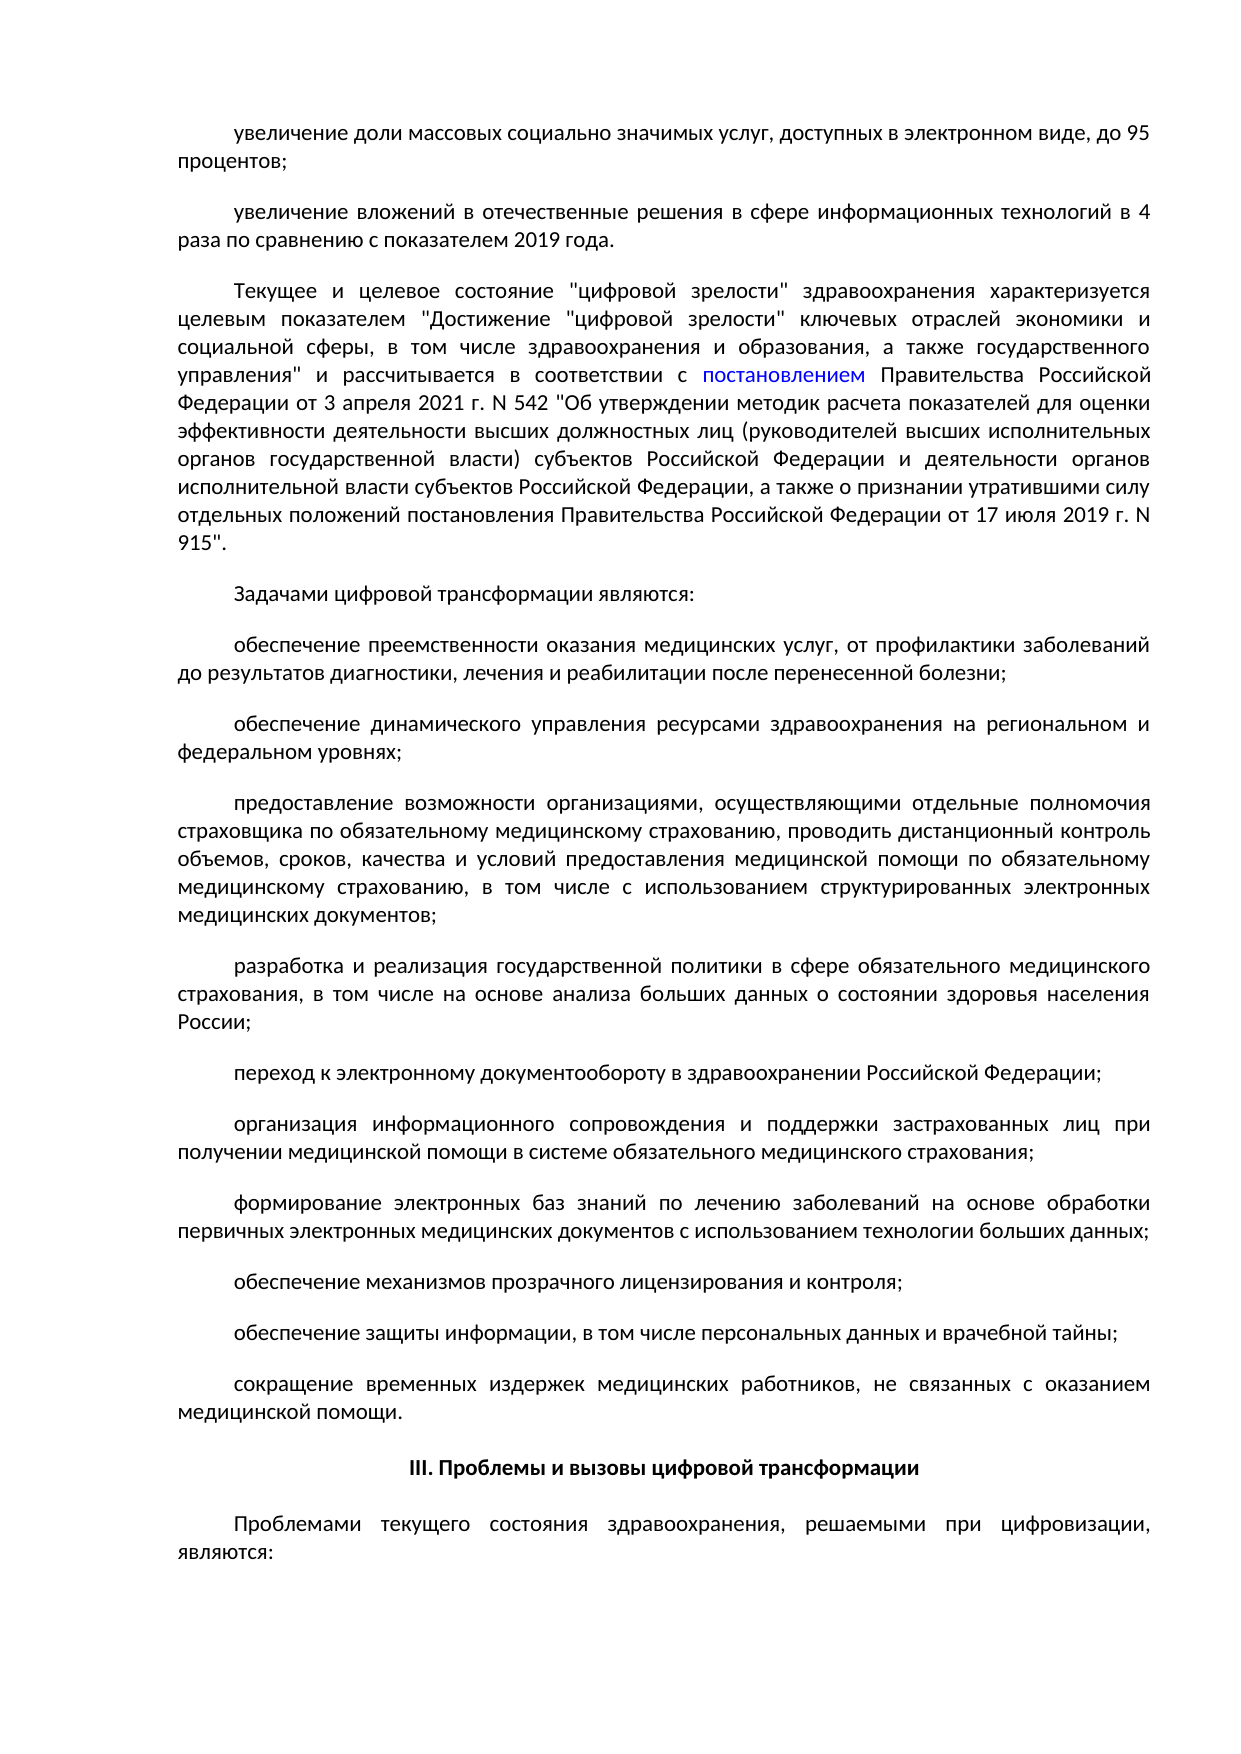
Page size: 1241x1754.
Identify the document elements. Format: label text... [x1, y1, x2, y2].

text сокращение временных издержек медицинских работников, не связанных с оказанием медицинской помощи. [177, 1369, 1152, 1425]
text увеличение вложений в отечественные решения в сфере информационных технологий в 4 раза по сравнению с показателем 2019 года. [177, 197, 1152, 253]
text разработка и реализация государственной политики в сфере обязательного медицинского страхования, в том числе на основе анализа больших данных о состоянии здоровья населения России; [177, 951, 1152, 1035]
text увеличение доли массовых социально значимых услуг, доступных в электронном виде, до 95 процентов; [177, 118, 1152, 174]
text Проблемами текущего состояния здравоохранения, решаемыми при цифровизации, являются: [177, 1509, 1152, 1565]
text Задачами цифровой трансформации являются: [177, 579, 1152, 607]
text обеспечение преемственности оказания медицинских услуг, от профилактики заболеваний до результатов диагностики, лечения и реабилитации после перенесенной болезни; [177, 630, 1152, 686]
title III. Проблемы и вызовы цифровой трансформации [177, 1453, 1152, 1481]
text обеспечение динамического управления ресурсами здравоохранения на региональном и федеральном уровнях; [177, 709, 1152, 765]
text формирование электронных баз знаний по лечению заболеваний на основе обработки первичных электронных медицинских документов с использованием технологии больших данных; [177, 1188, 1152, 1244]
text организация информационного сопровождения и поддержки застрахованных лиц при получении медицинской помощи в системе обязательного медицинского страхования; [177, 1109, 1152, 1165]
text обеспечение защиты информации, в том числе персональных данных и врачебной тайны; [177, 1318, 1152, 1346]
text переход к электронному документообороту в здравоохранении Российской Федерации; [177, 1058, 1152, 1086]
text обеспечение механизмов прозрачного лицензирования и контроля; [177, 1267, 1152, 1295]
text предоставление возможности организациями, осуществляющими отдельные полномочия страховщика по обязательному медицинскому страхованию, проводить дистанционный контроль объемов, сроков, качества и условий предоставления медицинской помощи по обязательному медицинскому страхованию, в том числе с использованием структурированных электронных медицинских документов; [177, 788, 1152, 928]
text Текущее и целевое состояние "цифровой зрелости" здравоохранения характеризуется целевым показателем "Достижение "цифровой зрелости" ключевых отраслей экономики и социальной сферы, в том числе здравоохранения и образования, а также государственного управления" и рассчитывается в соответствии с постановлением Правительства Российской Федерации от 3 апреля 2021 г. N 542 "Об утверждении методик расчета показателей для оценки эффективности деятельности высших должностных лиц (руководителей высших исполнительных органов государственной власти) субъектов Российской Федерации и деятельности органов исполнительной власти субъектов Российской Федерации, а также о признании утратившими силу отдельных положений постановления Правительства Российской Федерации от 17 июля 2019 г. N 915". [177, 276, 1152, 556]
